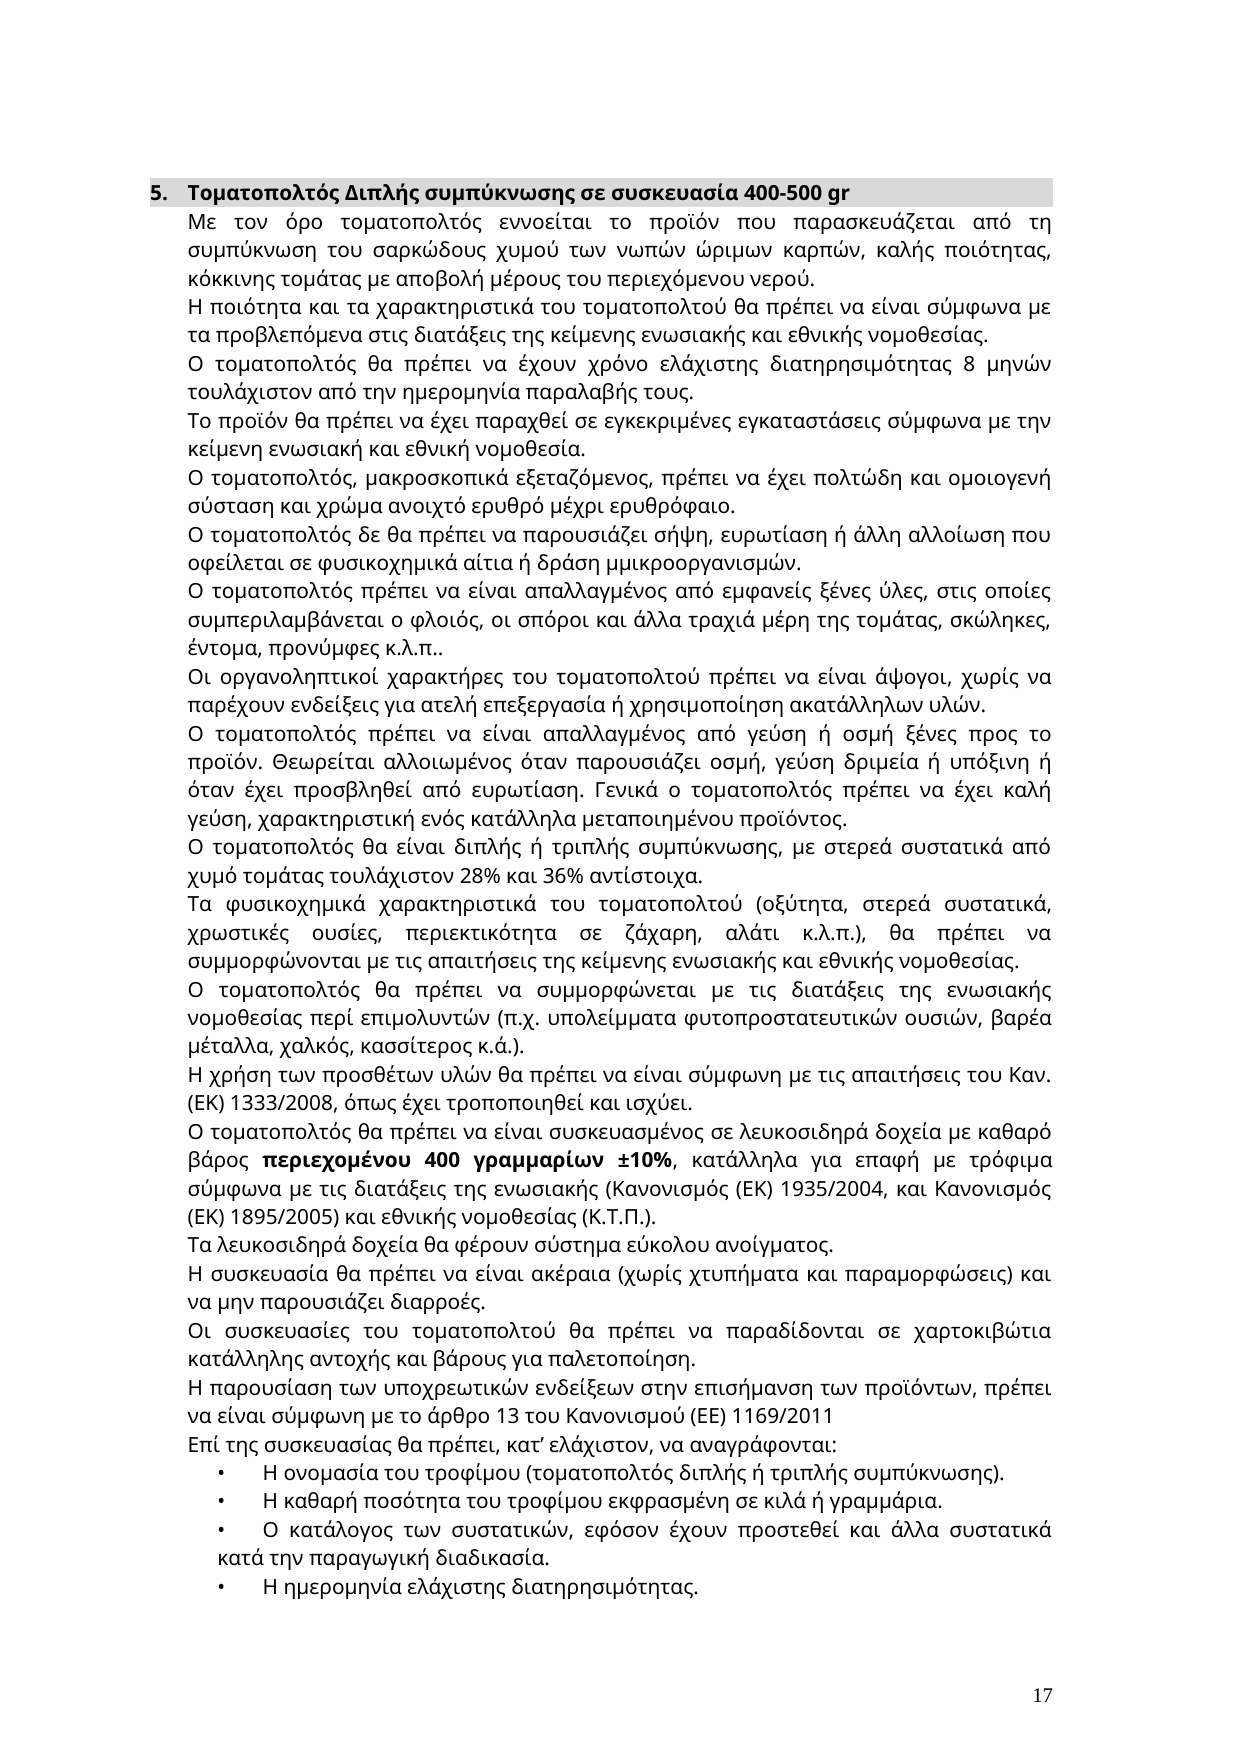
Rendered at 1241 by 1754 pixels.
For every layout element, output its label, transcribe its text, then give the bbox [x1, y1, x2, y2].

text Η συσκευασία θα πρέπει να είναι ακέραια (χωρίς χτυπήματα και παραμορφώσεις) και να μην παρουσιάζει διαρροές. [187, 1259, 1053, 1316]
text Με τον όρο τοματοπολτός εννοείται το προϊόν που παρασκευάζεται από τη συμπύκνωση του σαρκώδους χυμού των νωπών ώριμων καρπών, καλής ποιότητας, κόκκινης τομάτας με αποβολή μέρους του περιεχόμενου νερού. [187, 207, 1053, 292]
text Ο τοματοπολτός θα πρέπει να έχουν χρόνο ελάχιστης διατηρησιμότητας 8 μηνών τουλάχιστον από την ημερομηνία παραλαβής τους. [187, 349, 1053, 406]
list Ο κατάλογος των συστατικών, εφόσον έχουν προστεθεί και άλλα συστατικά κατά την παραγωγική διαδικασία. [217, 1515, 1053, 1572]
text Ο τοματοπολτός δε θα πρέπει να παρουσιάζει σήψη, ευρωτίαση ή άλλη αλλοίωση που οφείλεται σε φυσικοχημικά αίτια ή δράση μμικροοργανισμών. [187, 520, 1053, 577]
list Τοματοπολτός Διπλής συμπύκνωσης σε συσκευασία 400-500 gr [150, 178, 1053, 207]
text Ο τοματοπολτός θα πρέπει να είναι συσκευασμένος σε λευκοσιδηρά δοχεία με καθαρό βάρος περιεχομένου 400 γραμμαρίων ±10%, κατάλληλα για επαφή με τρόφιμα σύμφωνα με τις διατάξεις της ενωσιακής (Κανονισμός (ΕΚ) 1935/2004, και Κανονισμός (ΕΚ) 1895/2005) και εθνικής νομοθεσίας (Κ.Τ.Π.). [187, 1117, 1053, 1231]
text Η χρήση των προσθέτων υλών θα πρέπει να είναι σύμφωνη με τις απαιτήσεις του Καν. (ΕΚ) 1333/2008, όπως έχει τροποποιηθεί και ισχύει. [187, 1060, 1053, 1117]
list Η ημερομηνία ελάχιστης διατηρησιμότητας. [217, 1572, 1053, 1600]
text Ο τοματοπολτός θα είναι διπλής ή τριπλής συμπύκνωσης, με στερεά συστατικά από χυμό τομάτας τουλάχιστον 28% και 36% αντίστοιχα. [187, 832, 1053, 889]
text Οι οργανοληπτικοί χαρακτήρες του τοματοπολτού πρέπει να είναι άψογοι, χωρίς να παρέχουν ενδείξεις για ατελή επεξεργασία ή χρησιμοποίηση ακατάλληλων υλών. [187, 662, 1053, 719]
text Επί της συσκευασίας θα πρέπει, κατ’ ελάχιστον, να αναγράφονται: [187, 1430, 1053, 1458]
text Ο τοματοπολτός θα πρέπει να συμμορφώνεται με τις διατάξεις της ενωσιακής νομοθεσίας περί επιμολυντών (π.χ. υπολείμματα φυτοπροστατευτικών ουσιών, βαρέα μέταλλα, χαλκός, κασσίτερος κ.ά.). [187, 975, 1053, 1060]
text Τα φυσικοχημικά χαρακτηριστικά του τοματοπολτού (οξύτητα, στερεά συστατικά, χρωστικές ουσίες, περιεκτικότητα σε ζάχαρη, αλάτι κ.λ.π.), θα πρέπει να συμμορφώνονται με τις απαιτήσεις της κείμενης ενωσιακής και εθνικής νομοθεσίας. [187, 889, 1053, 975]
text Ο τοματοπολτός πρέπει να είναι απαλλαγμένος από εμφανείς ξένες ύλες, στις οποίες συμπεριλαμβάνεται ο φλοιός, οι σπόροι και άλλα τραχιά μέρη της τομάτας, σκώληκες, έντομα, προνύμφες κ.λ.π.. [187, 577, 1053, 662]
text Οι συσκευασίες του τοματοπολτού θα πρέπει να παραδίδονται σε χαρτοκιβώτια κατάλληλης αντοχής και βάρους για παλετοποίηση. [187, 1316, 1053, 1373]
text Το προϊόν θα πρέπει να έχει παραχθεί σε εγκεκριμένες εγκαταστάσεις σύμφωνα με την κείμενη ενωσιακή και εθνική νομοθεσία. [187, 406, 1053, 463]
text Η ποιότητα και τα χαρακτηριστικά του τοματοπολτού θα πρέπει να είναι σύμφωνα με τα προβλεπόμενα στις διατάξεις της κείμενης ενωσιακής και εθνικής νομοθεσίας. [187, 292, 1053, 349]
text Ο τοματοπολτός, μακροσκοπικά εξεταζόμενος, πρέπει να έχει πολτώδη και ομοιογενή σύσταση και χρώμα ανοιχτό ερυθρό μέχρι ερυθρόφαιο. [187, 463, 1053, 520]
text Ο τοματοπολτός πρέπει να είναι απαλλαγμένος από γεύση ή οσμή ξένες προς το προϊόν. Θεωρείται αλλοιωμένος όταν παρουσιάζει οσμή, γεύση δριμεία ή υπόξινη ή όταν έχει προσβληθεί από ευρωτίαση. Γενικά ο τοματοπολτός πρέπει να έχει καλή γεύση, χαρακτηριστική ενός κατάλληλα μεταποιημένου προϊόντος. [187, 719, 1053, 832]
text Η παρουσίαση των υποχρεωτικών ενδείξεων στην επισήμανση των προϊόντων, πρέπει να είναι σύμφωνη με το άρθρο 13 του Κανονισμού (ΕΕ) 1169/2011 [187, 1373, 1053, 1430]
list Η καθαρή ποσότητα του τροφίμου εκφρασμένη σε κιλά ή γραμμάρια. [217, 1487, 1053, 1515]
list Η ονομασία του τροφίμου (τοματοπολτός διπλής ή τριπλής συμπύκνωσης). [217, 1458, 1053, 1487]
text Τα λευκοσιδηρά δοχεία θα φέρουν σύστημα εύκολου ανοίγματος. [187, 1231, 1053, 1259]
